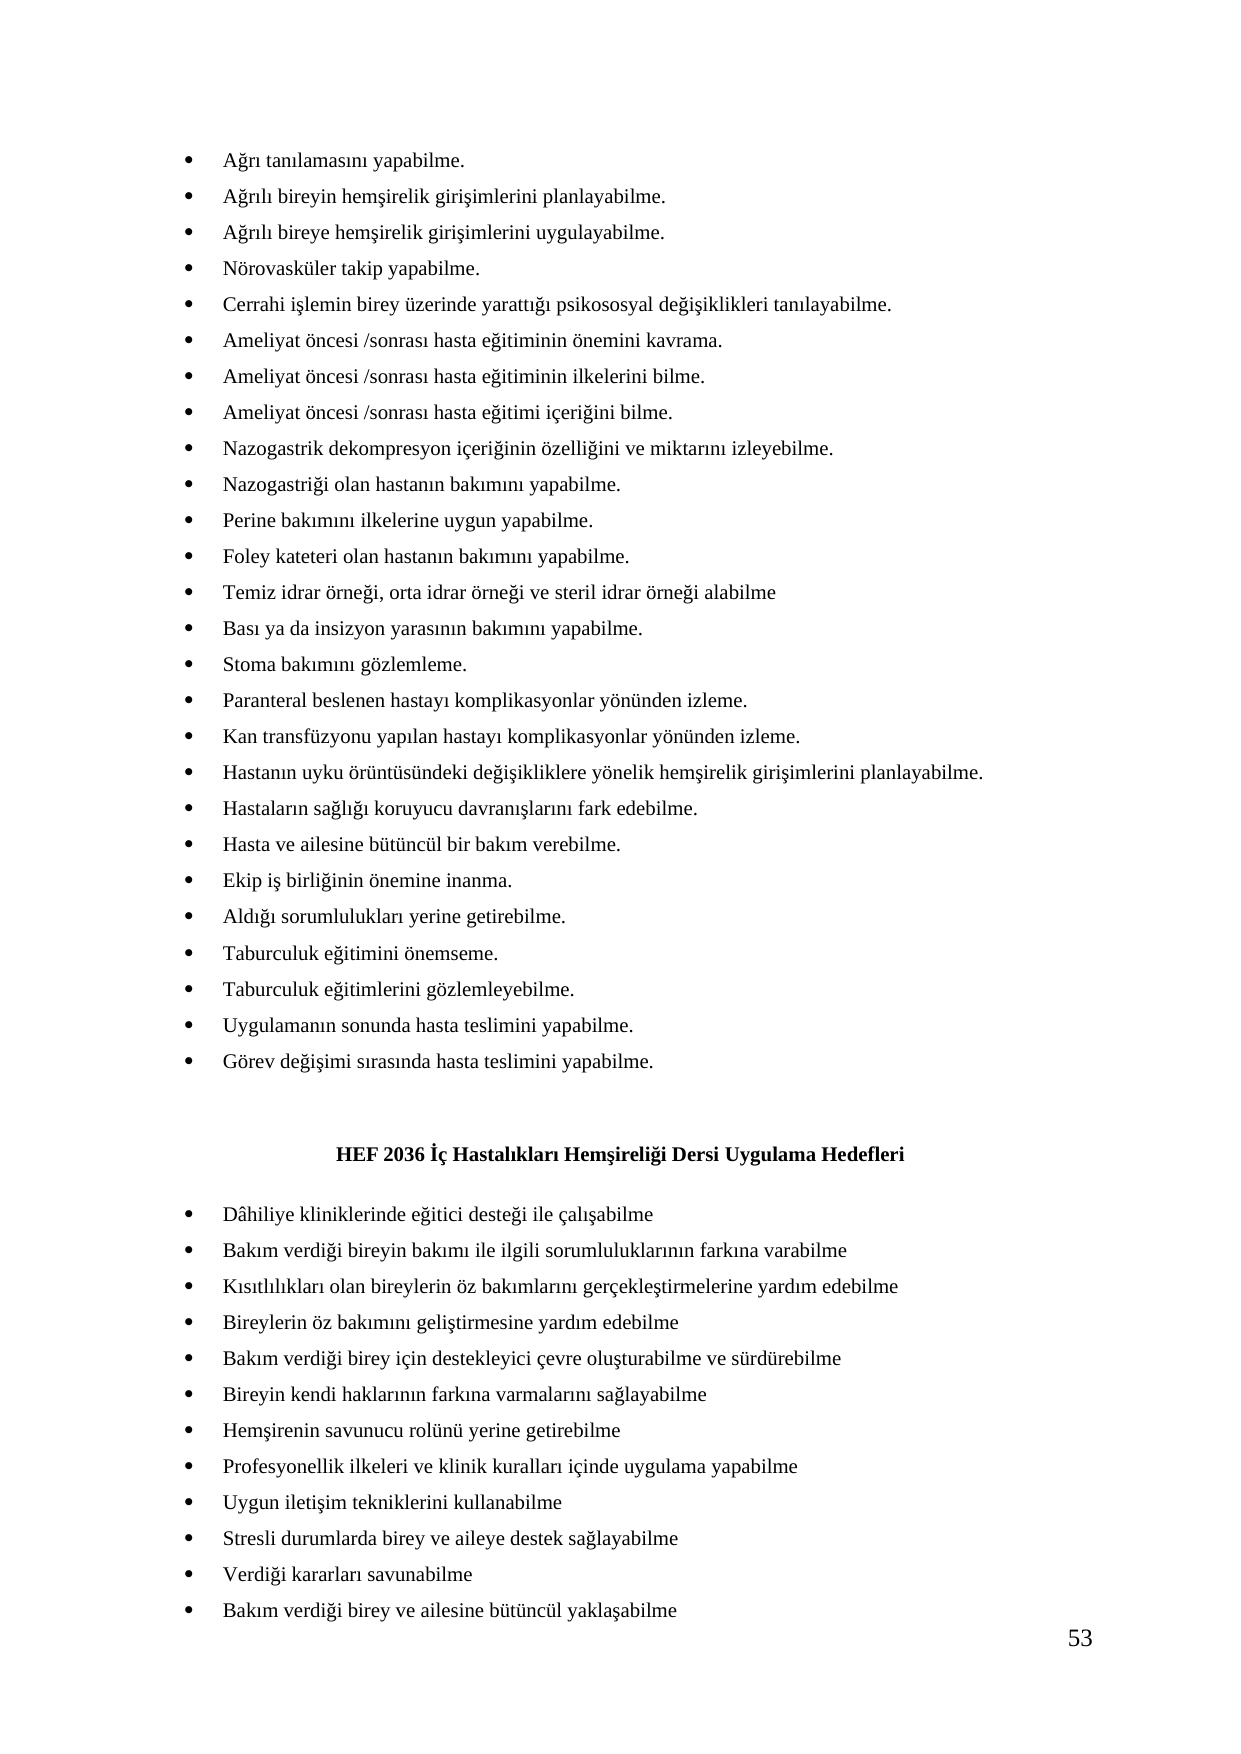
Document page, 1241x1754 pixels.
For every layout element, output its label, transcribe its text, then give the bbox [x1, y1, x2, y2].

list Hasta ve ailesine bütüncül bir bakım verebilme. [185, 832, 1093, 856]
list Bası ya da insizyon yarasının bakımını yapabilme. [185, 616, 1093, 640]
list Ameliyat öncesi /sonrası hasta eğitiminin ilkelerini bilme. [185, 364, 1093, 388]
list Bakım verdiği birey ve ailesine bütüncül yaklaşabilme [185, 1598, 1093, 1622]
list Nazogastriği olan hastanın bakımını yapabilme. [185, 472, 1093, 496]
list Kısıtlılıkları olan bireylerin öz bakımlarını gerçekleştirmelerine yardım edebilme [185, 1274, 1093, 1298]
list Hastaların sağlığı koruyucu davranışlarını fark edebilme. [185, 796, 1093, 820]
list Hastanın uyku örüntüsündeki değişikliklere yönelik hemşirelik girişimlerini planlayabilme. [185, 760, 1093, 784]
list Foley kateteri olan hastanın bakımını yapabilme. [185, 544, 1093, 568]
list Bireyin kendi haklarının farkına varmalarını sağlayabilme [185, 1382, 1093, 1406]
list Ağrılı bireyin hemşirelik girişimlerini planlayabilme. [185, 184, 1093, 208]
subtitle HEF 2036 İç Hastalıkları Hemşireliği Dersi Uygulama Hedefleri [148, 1142, 1093, 1166]
list Ağrılı bireye hemşirelik girişimlerini uygulayabilme. [185, 220, 1093, 244]
list Stoma bakımını gözlemleme. [185, 652, 1093, 676]
list Aldığı sorumlulukları yerine getirebilme. [185, 904, 1093, 928]
list Cerrahi işlemin birey üzerinde yarattığı psikososyal değişiklikleri tanılayabilme. [185, 292, 1093, 316]
list Nörovasküler takip yapabilme. [185, 256, 1093, 280]
list Bakım verdiği bireyin bakımı ile ilgili sorumluluklarının farkına varabilme [185, 1238, 1093, 1262]
list Profesyonellik ilkeleri ve klinik kuralları içinde uygulama yapabilme [185, 1454, 1093, 1478]
list Paranteral beslenen hastayı komplikasyonlar yönünden izleme. [185, 688, 1093, 712]
list Perine bakımını ilkelerine uygun yapabilme. [185, 508, 1093, 532]
list Görev değişimi sırasında hasta teslimini yapabilme. [185, 1049, 1093, 1073]
list Uygulamanın sonunda hasta teslimini yapabilme. [185, 1013, 1093, 1037]
list Kan transfüzyonu yapılan hastayı komplikasyonlar yönünden izleme. [185, 724, 1093, 748]
list Taburculuk eğitimini önemseme. [185, 941, 1093, 964]
list Ameliyat öncesi /sonrası hasta eğitiminin önemini kavrama. [185, 328, 1093, 352]
list Uygun iletişim tekniklerini kullanabilme [185, 1490, 1093, 1514]
list Temiz idrar örneği, orta idrar örneği ve steril idrar örneği alabilme [185, 580, 1093, 604]
list Taburculuk eğitimlerini gözlemleyebilme. [185, 977, 1093, 1001]
list Stresli durumlarda birey ve aileye destek sağlayabilme [185, 1526, 1093, 1550]
list Nazogastrik dekompresyon içeriğinin özelliğini ve miktarını izleyebilme. [185, 436, 1093, 460]
list Ağrı tanılamasını yapabilme. [185, 148, 1093, 172]
list Bireylerin öz bakımını geliştirmesine yardım edebilme [185, 1310, 1093, 1334]
list Ameliyat öncesi /sonrası hasta eğitimi içeriğini bilme. [185, 400, 1093, 424]
list Verdiği kararları savunabilme [185, 1562, 1093, 1586]
list Hemşirenin savunucu rolünü yerine getirebilme [185, 1418, 1093, 1442]
list Bakım verdiği birey için destekleyici çevre oluşturabilme ve sürdürebilme [185, 1346, 1093, 1370]
list Ekip iş birliğinin önemine inanma. [185, 868, 1093, 892]
list Dâhiliye kliniklerinde eğitici desteği ile çalışabilme [185, 1202, 1093, 1226]
